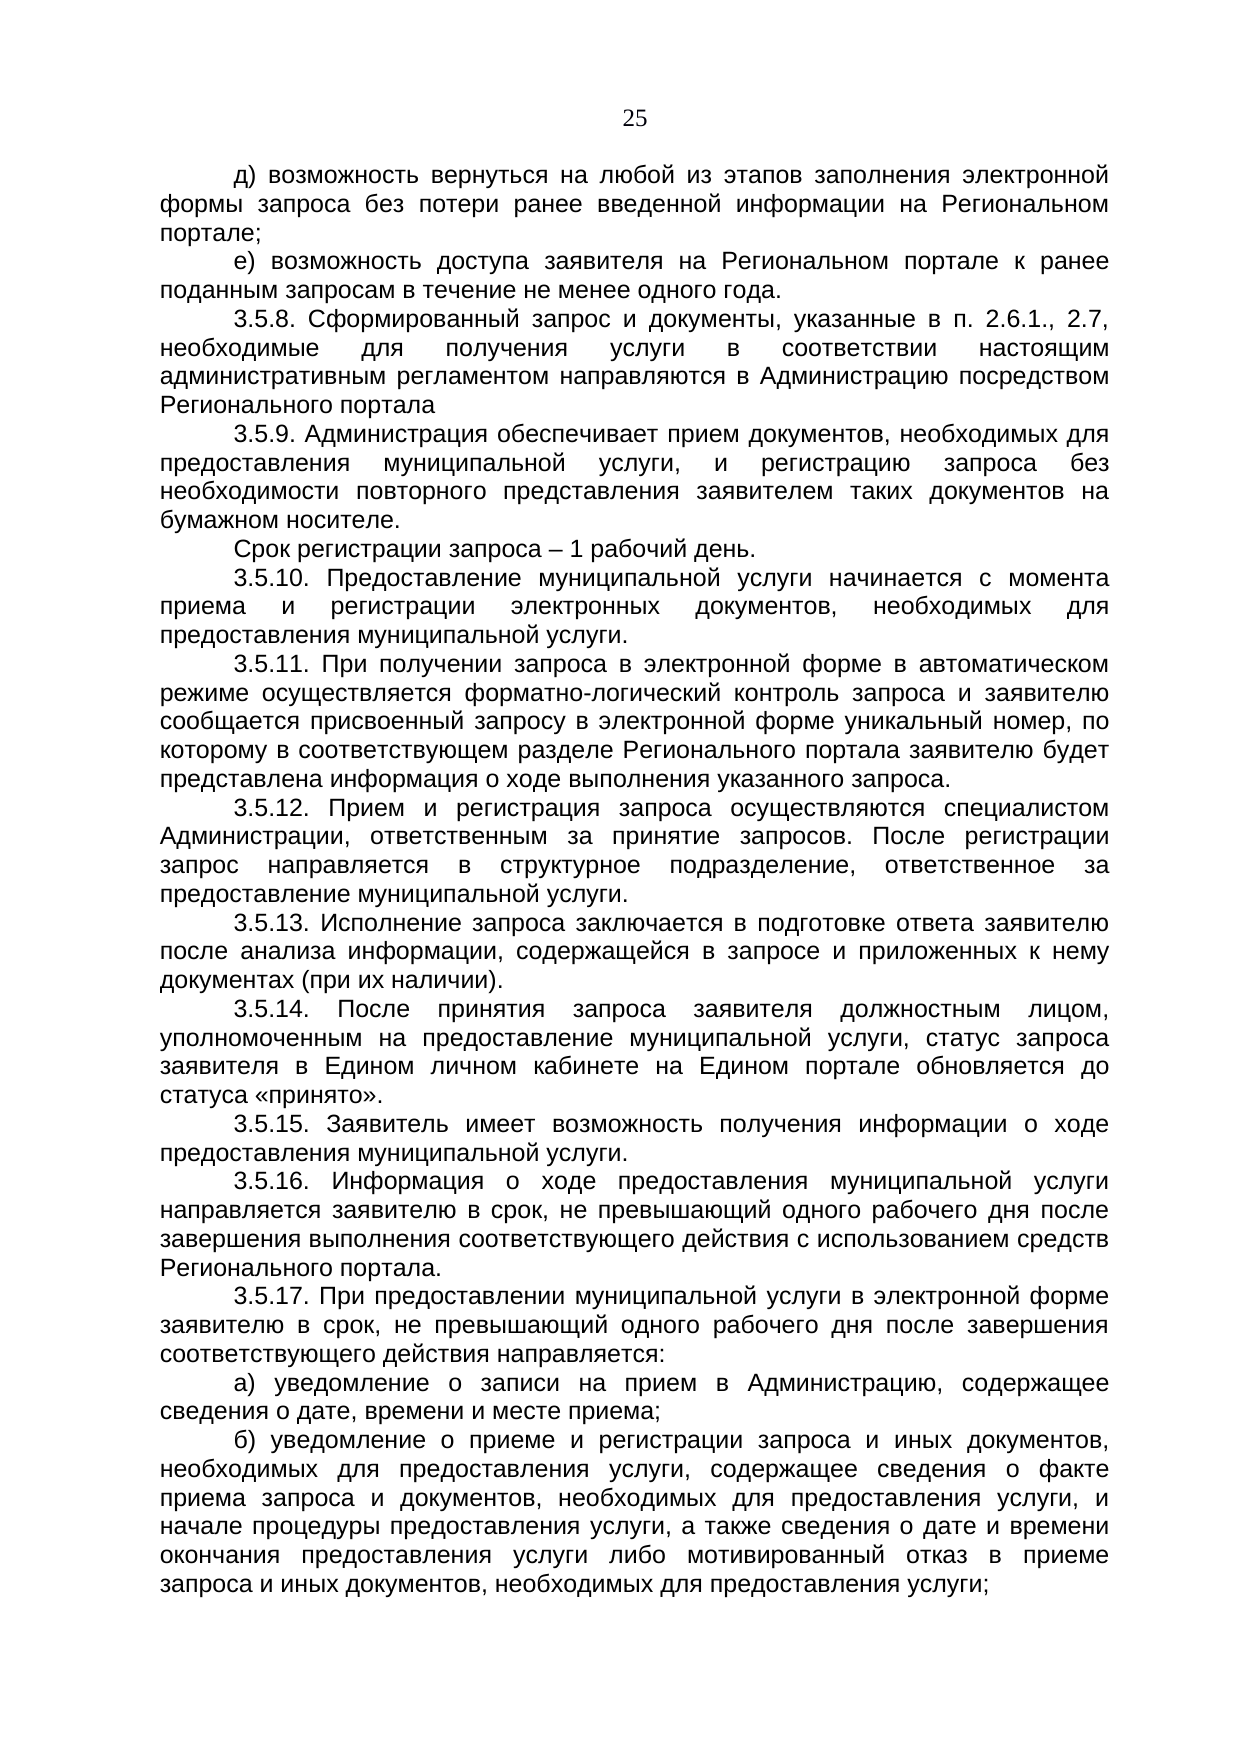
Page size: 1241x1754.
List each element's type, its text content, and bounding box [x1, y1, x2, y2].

text 3.5.14. После принятия запроса заявителя должностным лицом, уполномоченным на предоставление муниципальной услуги, статус запроса заявителя в Едином личном кабинете на Едином портале обновляется до статуса «принято». [159, 994, 1110, 1109]
text 3.5.12. Прием и регистрация запроса осуществляются специалистом Администрации, ответственным за принятие запросов. После регистрации запрос направляется в структурное подразделение, ответственное за предоставление муниципальной услуги. [159, 793, 1110, 908]
text 3.5.15. Заявитель имеет возможность получения информации о ходе предоставления муниципальной услуги. [159, 1109, 1110, 1166]
text 3.5.10. Предоставление муниципальной услуги начинается с момента приема и регистрации электронных документов, необходимых для предоставления муниципальной услуги. [159, 563, 1110, 649]
text 3.5.9. Администрация обеспечивает прием документов, необходимых для предоставления муниципальной услуги, и регистрацию запроса без необходимости повторного представления заявителем таких документов на бумажном носителе. [159, 419, 1110, 534]
text 3.5.8. Сформированный запрос и документы, указанные в п. 2.6.1., 2.7, необходимые для получения услуги в соответствии настоящим административным регламентом направляются в Администрацию посредством Регионального портала [159, 304, 1110, 419]
text 3.5.17. При предоставлении муниципальной услуги в электронной форме заявителю в срок, не превышающий одного рабочего дня после завершения соответствующего действия направляется: [159, 1281, 1110, 1368]
text 3.5.11. При получении запроса в электронной форме в автоматическом режиме осуществляется форматно-логический контроль запроса и заявителю сообщается присвоенный запросу в электронной форме уникальный номер, по которому в соответствующем разделе Регионального портала заявителю будет представлена информация о ходе выполнения указанного запроса. [159, 649, 1110, 793]
text е) возможность доступа заявителя на Региональном портале к ранее поданным запросам в течение не менее одного года. [159, 246, 1110, 304]
text а) уведомление о записи на прием в Администрацию, содержащее сведения о дате, времени и месте приема; [159, 1368, 1110, 1425]
text Срок регистрации запроса – 1 рабочий день. [159, 534, 1110, 563]
text 3.5.13. Исполнение запроса заключается в подготовке ответа заявителю после анализа информации, содержащейся в запросе и приложенных к нему документах (при их наличии). [159, 908, 1110, 994]
text 3.5.16. Информация о ходе предоставления муниципальной услуги направляется заявителю в срок, не превышающий одного рабочего дня после завершения выполнения соответствующего действия с использованием средств Регионального портала. [159, 1166, 1110, 1281]
text б) уведомление о приеме и регистрации запроса и иных документов, необходимых для предоставления услуги, содержащее сведения о факте приема запроса и документов, необходимых для предоставления услуги, и начале процедуры предоставления услуги, а также сведения о дате и времени окончания предоставления услуги либо мотивированный отказ в приеме запроса и иных документов, необходимых для предоставления услуги; [159, 1425, 1110, 1598]
text д) возможность вернуться на любой из этапов заполнения электронной формы запроса без потери ранее введенной информации на Региональном портале; [159, 160, 1110, 246]
